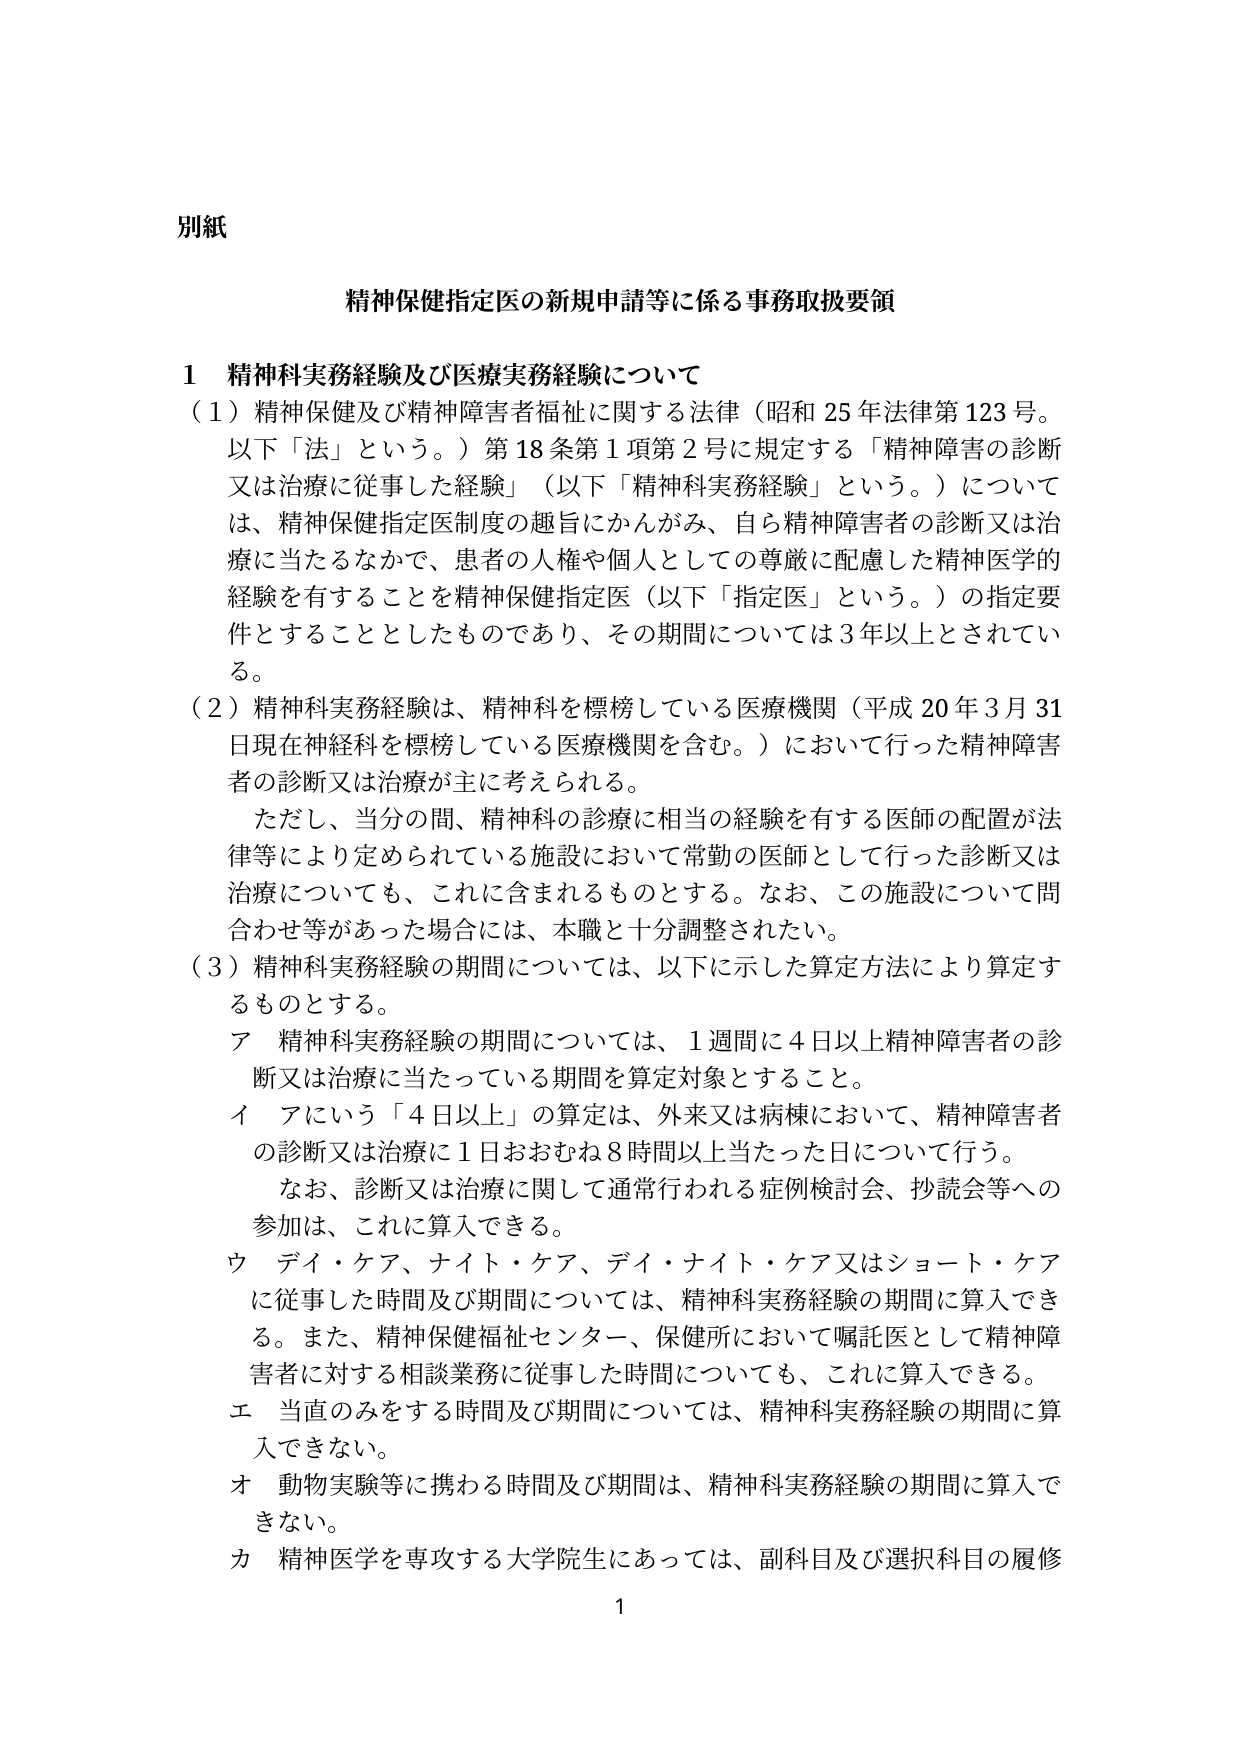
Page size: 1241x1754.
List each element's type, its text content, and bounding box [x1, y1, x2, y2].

text オ 動物実験等に携わる時間及び期間は、精神科実務経験の期間に算入できない。 [177, 1465, 1063, 1539]
text 精神保健指定医の新規申請等に係る事務取扱要領 [177, 282, 1063, 318]
text ウ デイ・ケア、ナイト・ケア、デイ・ナイト・ケア又はショート・ケアに従事した時間及び期間については、精神科実務経験の期間に算入できる。また、精神保健福祉センター、保健所において嘱託医として精神障害者に対する相談業務に従事した時間についても、これに算入できる。 [199, 1243, 1063, 1391]
text ただし、当分の間、精神科の診療に相当の経験を有する医師の配置が法律等により定められている施設において常勤の医師として行った診断又は治療についても、これに含まれるものとする。なお、この施設について問合わせ等があった場合には、本職と十分調整されたい。 [177, 799, 1063, 947]
text なお、診断又は治療に関して通常行われる症例検討会、抄読会等への参加は、これに算入できる。 [177, 1169, 1063, 1243]
text ア 精神科実務経験の期間については、１週間に４日以上精神障害者の診断又は治療に当たっている期間を算定対象とすること。 [177, 1021, 1063, 1095]
text エ 当直のみをする時間及び期間については、精神科実務経験の期間に算入できない。 [177, 1391, 1063, 1465]
text （３）精神科実務経験の期間については、以下に示した算定方法により算定するものとする。 [177, 947, 1063, 1021]
text （１）精神保健及び精神障害者福祉に関する法律（昭和25年法律第123号。以下「法」という。）第18条第１項第２号に規定する「精神障害の診断又は治療に従事した経験」（以下「精神科実務経験」という。）については、精神保健指定医制度の趣旨にかんがみ、自ら精神障害者の診断又は治療に当たるなかで、患者の人権や個人としての尊厳に配慮した精神医学的経験を有することを精神保健指定医（以下「指定医」という。）の指定要件とすることとしたものであり、その期間については３年以上とされている。 [177, 392, 1063, 688]
text 別紙 [177, 208, 1063, 244]
text １ 精神科実務経験及び医療実務経験について [177, 356, 1063, 392]
text （２）精神科実務経験は、精神科を標榜している医療機関（平成20年３月31日現在神経科を標榜している医療機関を含む。）において行った精神障害者の診断又は治療が主に考えられる。 [177, 688, 1063, 799]
text イ アにいう「４日以上」の算定は、外来又は病棟において、精神障害者の診断又は治療に１日おおむね８時間以上当たった日について行う。 [177, 1095, 1063, 1169]
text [177, 1539, 1063, 1576]
